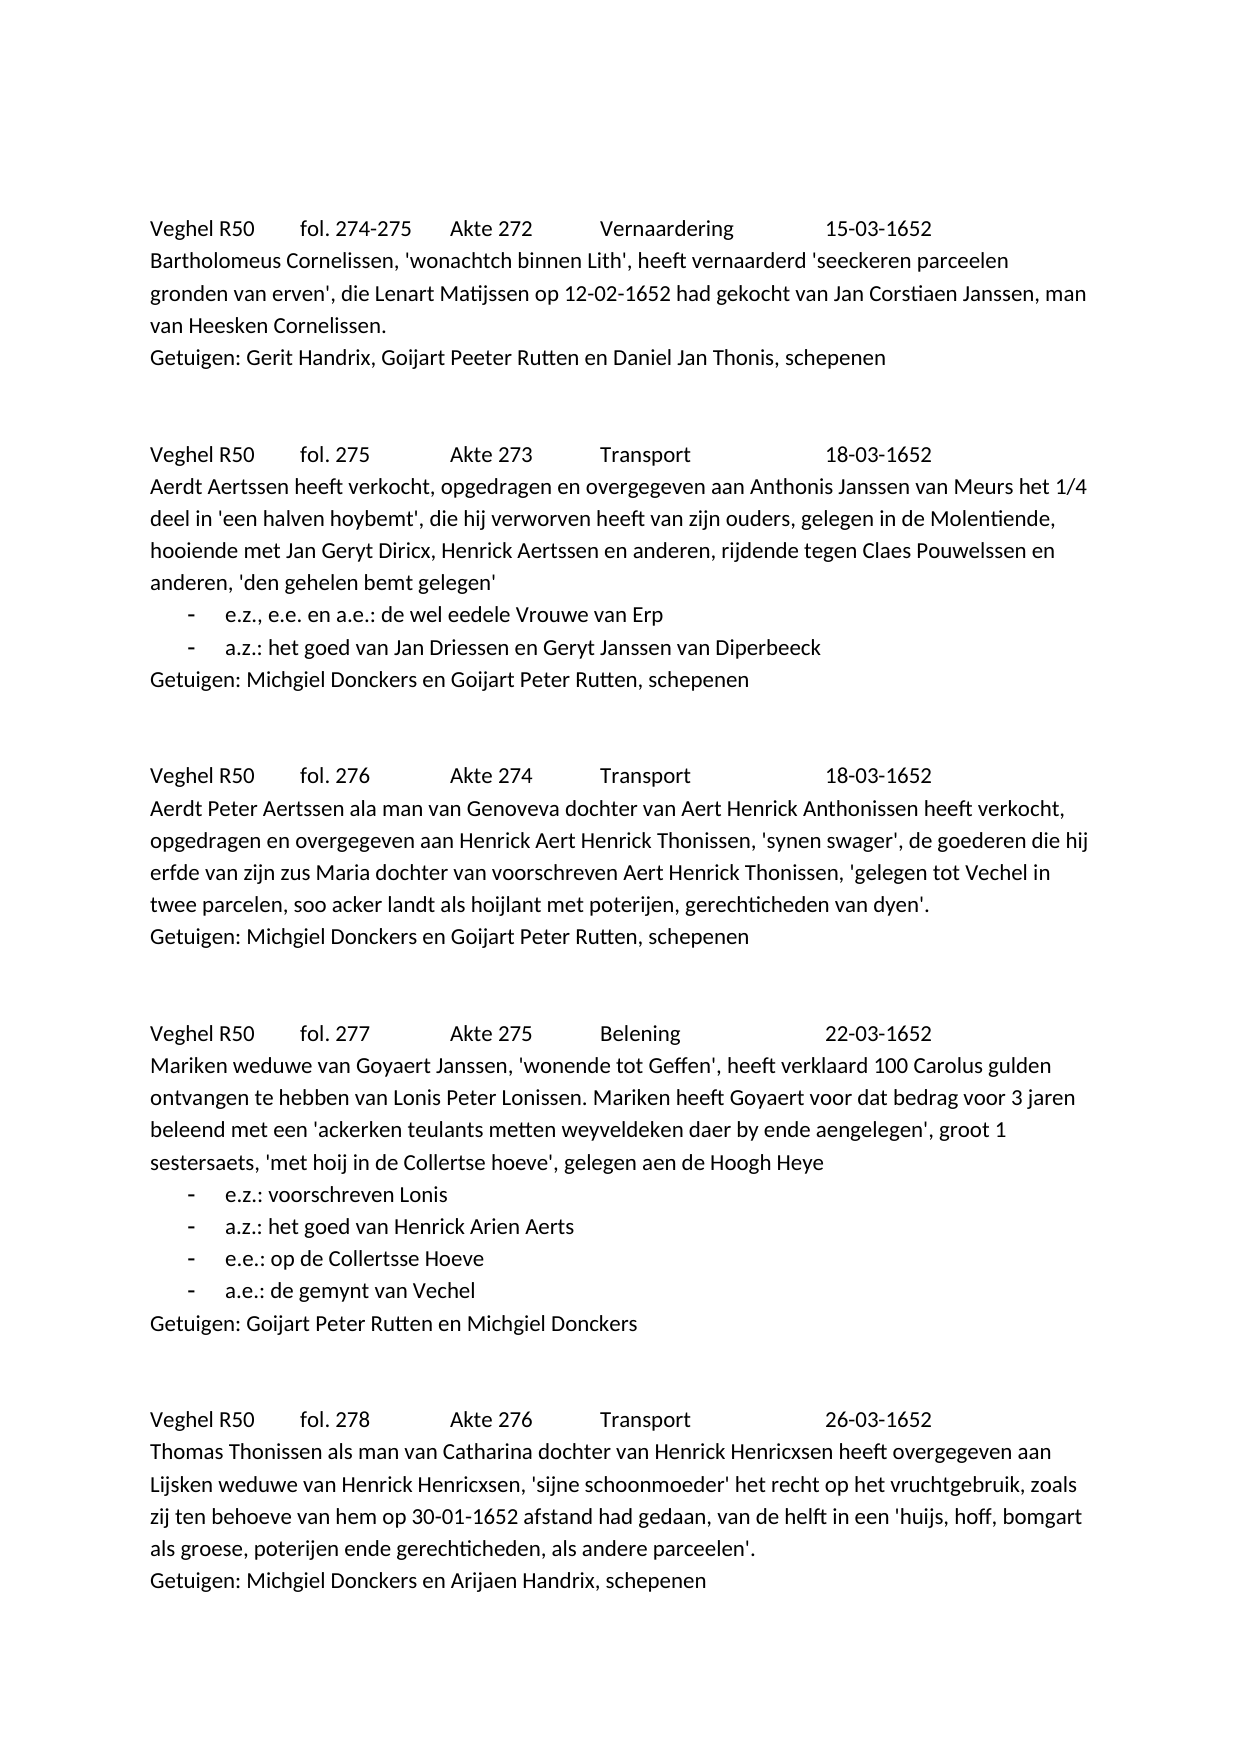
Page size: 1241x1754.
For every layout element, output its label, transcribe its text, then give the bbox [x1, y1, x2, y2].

list a.e.: de gemynt van Vechel [187, 1277, 1090, 1304]
text Aerdt Aertssen heeft verkocht, opgedragen en overgegeven aan Anthonis Janssen van Meurs het 1/4 deel in 'een halven hoybemt', die hij verworven heeft van zijn ouders, gelegen in de Molentiende, hooiende met Jan Geryt Diricx, Henrick Aertssen en anderen, rijdende tegen Claes Pouwelssen en anderen, 'den gehelen bemt gelegen' [150, 472, 1090, 596]
list a.z.: het goed van Jan Driessen en Geryt Janssen van Diperbeeck [187, 633, 1090, 661]
text Veghel R50 fol. 276 Akte 274 Transport 18-03-1652 [150, 762, 1090, 789]
text Veghel R50 fol. 277 Akte 275 Belening 22-03-1652 [150, 1019, 1090, 1047]
text Getuigen: Michgiel Donckers en Goijart Peter Rutten, schepenen [150, 665, 1090, 693]
list e.z., e.e. en a.e.: de wel eedele Vrouwe van Erp [187, 601, 1090, 629]
text Getuigen: Michgiel Donckers en Goijart Peter Rutten, schepenen [150, 922, 1090, 951]
text Getuigen: Gerit Handrix, Goijart Peeter Rutten en Daniel Jan Thonis, schepenen [150, 343, 1090, 371]
text Veghel R50 fol. 278 Akte 276 Transport 26-03-1652 [150, 1405, 1090, 1433]
text Veghel R50 fol. 275 Akte 273 Transport 18-03-1652 [150, 440, 1090, 468]
list e.e.: op de Collertsse Hoeve [187, 1244, 1090, 1272]
list e.z.: voorschreven Lonis [187, 1180, 1090, 1208]
text Mariken weduwe van Goyaert Janssen, 'wonende tot Geffen', heeft verklaard 100 Carolus gulden ontvangen te hebben van Lonis Peter Lonissen. Mariken heeft Goyaert voor dat bedrag voor 3 jaren beleend met een 'ackerken teulants metten weyveldeken daer by ende aengelegen', groot 1 sestersaets, 'met hoij in de Collertse hoeve', gelegen aen de Hoogh Heye [150, 1051, 1090, 1176]
text Veghel R50 fol. 274-275 Akte 272 Vernaardering 15-03-1652 [150, 214, 1090, 242]
list a.z.: het goed van Henrick Arien Aerts [187, 1212, 1090, 1240]
text Aerdt Peter Aertssen ala man van Genoveva dochter van Aert Henrick Anthonissen heeft verkocht, opgedragen en overgegeven aan Henrick Aert Henrick Thonissen, 'synen swager', de goederen die hij erfde van zijn zus Maria dochter van voorschreven Aert Henrick Thonissen, 'gelegen tot Vechel in twee parcelen, soo acker landt als hoijlant met poterijen, gerechticheden van dyen'. [150, 794, 1090, 918]
text Bartholomeus Cornelissen, 'wonachtch binnen Lith', heeft vernaarderd 'seeckeren parceelen gronden van erven', die Lenart Matijssen op 12-02-1652 had gekocht van Jan Corstiaen Janssen, man van Heesken Cornelissen. [150, 247, 1090, 339]
text Getuigen: Goijart Peter Rutten en Michgiel Donckers [150, 1309, 1090, 1337]
text Getuigen: Michgiel Donckers en Arijaen Handrix, schepenen [150, 1566, 1090, 1594]
text Thomas Thonissen als man van Catharina dochter van Henrick Henricxsen heeft overgegeven aan Lijsken weduwe van Henrick Henricxsen, 'sijne schoonmoeder' het recht op het vruchtgebruik, zoals zij ten behoeve van hem op 30-01-1652 afstand had gedaan, van de helft in een 'huijs, hoff, bomgart als groese, poterijen ende gerechticheden, als andere parceelen'. [150, 1437, 1090, 1562]
